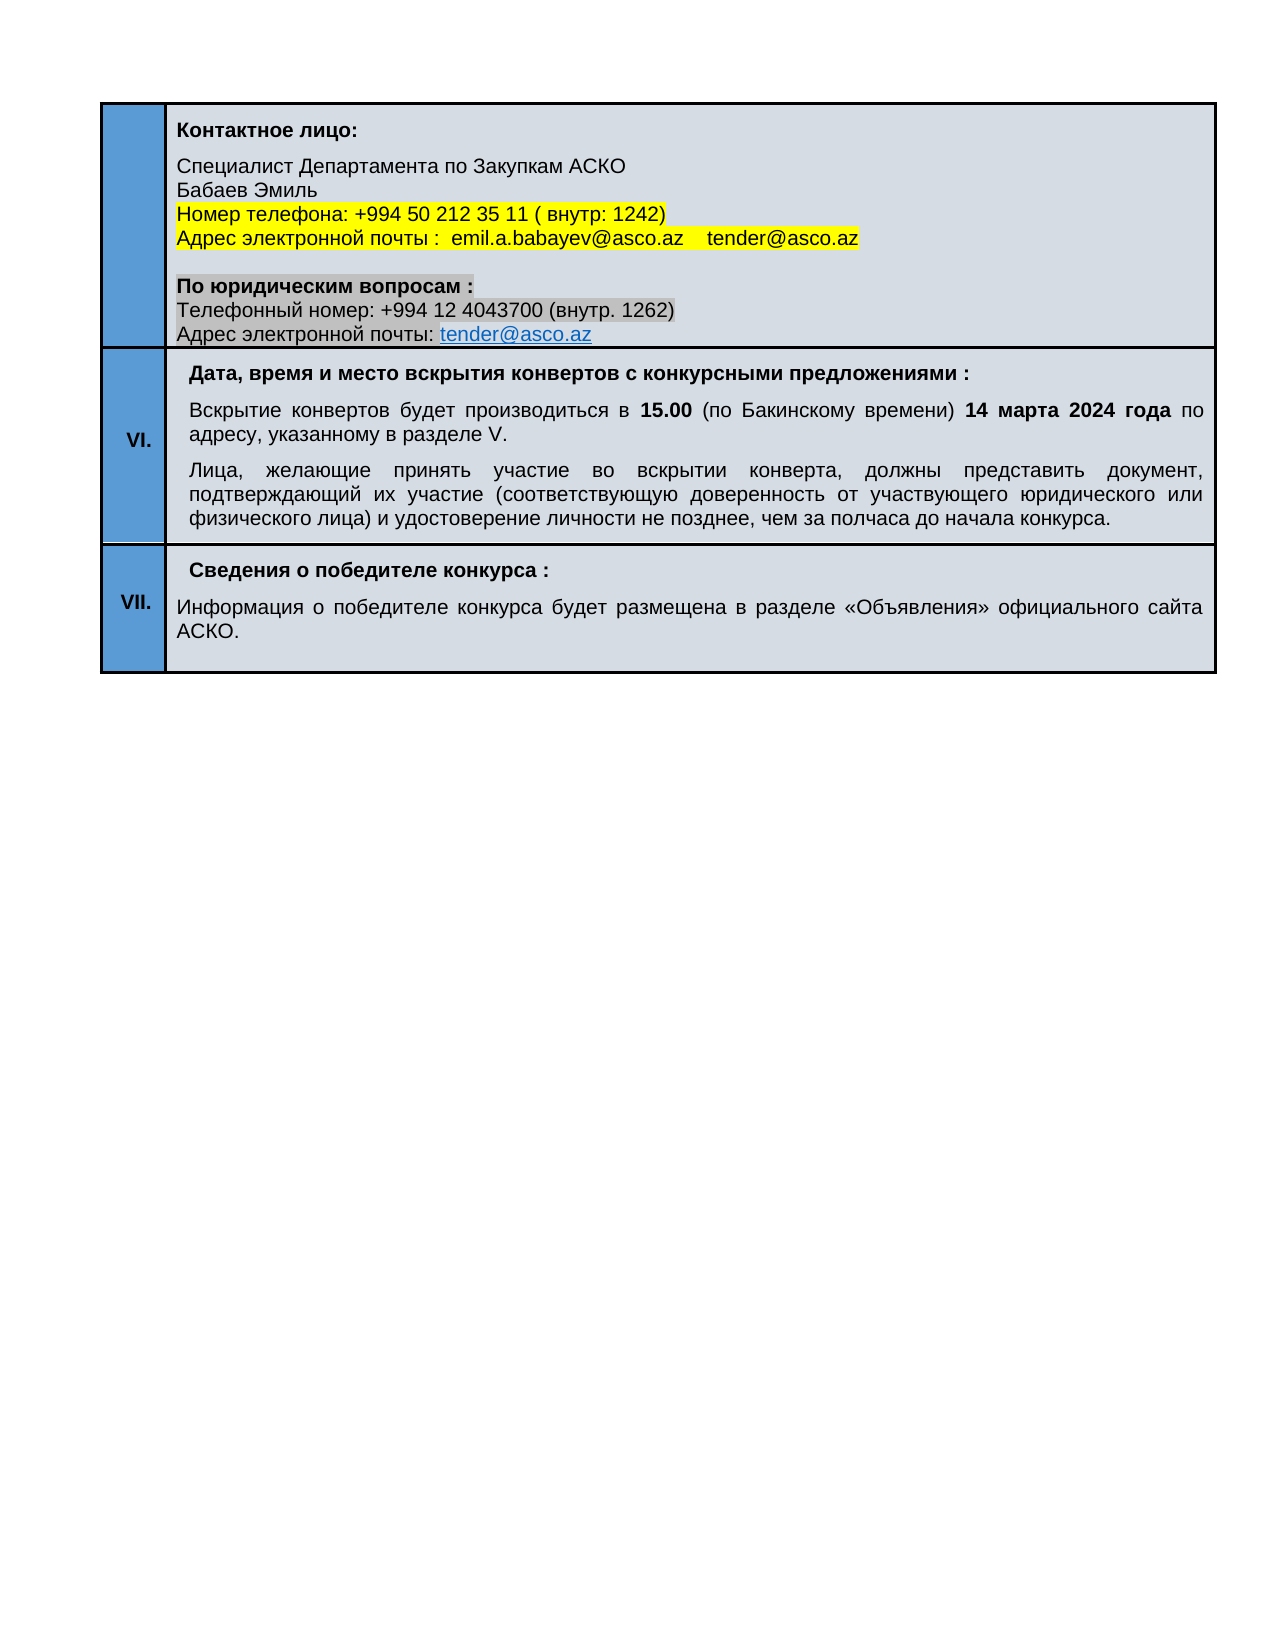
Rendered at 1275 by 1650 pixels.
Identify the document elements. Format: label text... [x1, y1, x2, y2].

table_cell [103, 105, 164, 346]
table_cell Дата, время и место вскрытия конвертов с конкурсными предложениями : Вскрытие конвертов будет производиться в 15.00 (по Бакинскому времени) 14 марта 2024 года по адресу, указанному в разделе V. Лица, желающие принять участие во вскрытии конверта, должны представить документ, подтверждающий их участие (соответствующую доверенность от участвующего юридического или физического лица) и удостоверение личности не позднее, чем за полчаса до начала конкурса. [167, 349, 1214, 542]
table_cell [103, 546, 164, 671]
table_cell Сведения о победителе конкурса : Информация о победителе конкурса будет размещена в разделе «Объявления» официального сайта АСКО. [167, 546, 1214, 671]
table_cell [167, 105, 1214, 346]
table_cell [103, 349, 164, 542]
